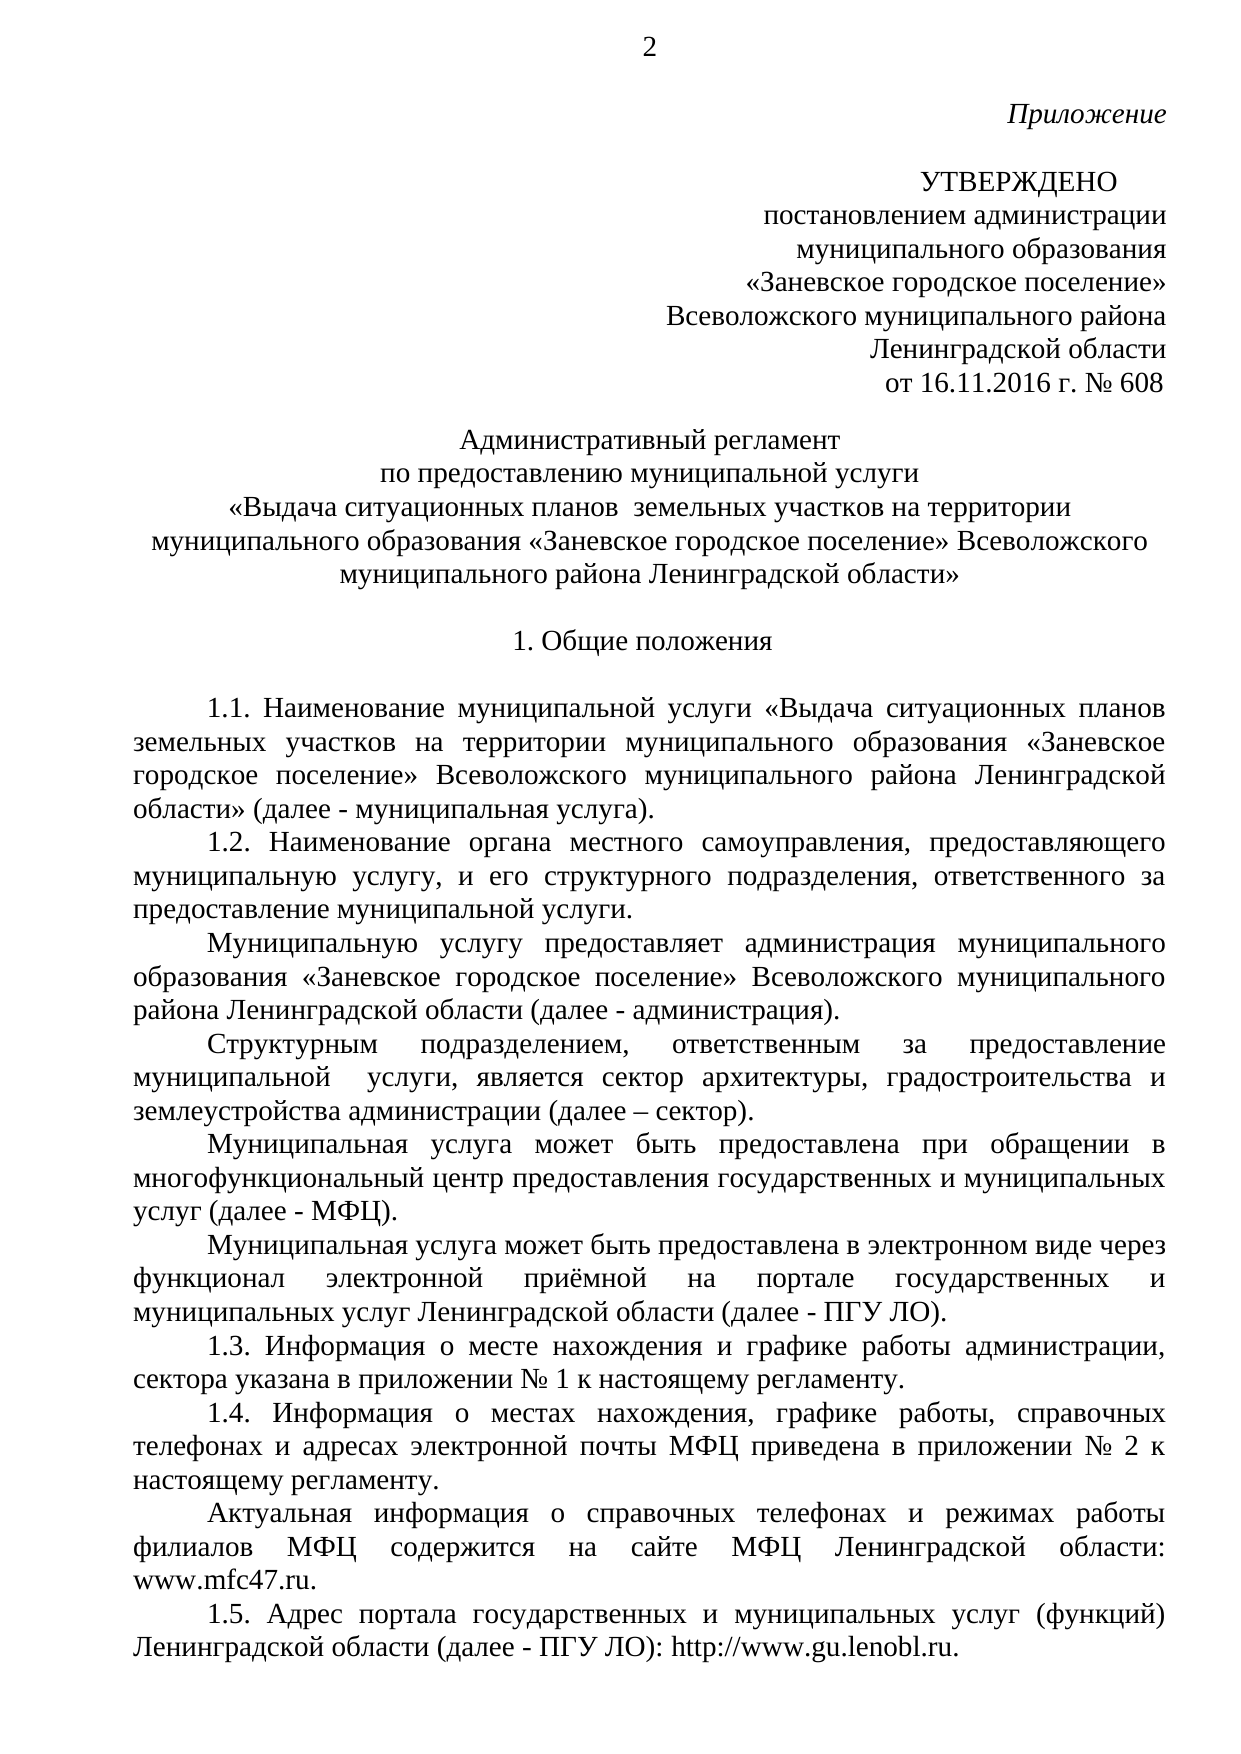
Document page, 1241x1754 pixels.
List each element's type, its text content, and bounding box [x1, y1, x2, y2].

text 1. Общие положения [118, 623, 1166, 657]
text Приложение [133, 97, 1166, 130]
text 1.4. Информация о местах нахождения, графике работы, справочных телефонах и адресах электронной почты МФЦ приведена в приложении № 2 к настоящему регламенту. [133, 1395, 1166, 1495]
text Ленинградской области [133, 331, 1166, 365]
text 1.3. Информация о месте нахождения и графике работы администрации, сектора указана в приложении № 1 к настоящему регламенту. [133, 1328, 1166, 1395]
text постановлением администрации [133, 197, 1166, 231]
text Структурным подразделением, ответственным за предоставление муниципальной услуги, является сектор архитектуры, градостроительства и землеустройства администрации (далее – сектор). [133, 1026, 1166, 1126]
text Всеволожского муниципального района [133, 298, 1166, 331]
text Муниципальная услуга может быть предоставлена при обращении в многофункциональный центр предоставления государственных и муниципальных услуг (далее - МФЦ). [133, 1126, 1166, 1227]
text УТВЕРЖДЕНО [133, 164, 1166, 197]
text 1.5. Адрес портала государственных и муниципальных услуг (функций) Ленинградской области (далее - ПГУ ЛО): http://www.gu.lenobl.ru. [133, 1596, 1166, 1663]
text «Выдача ситуационных планов земельных участков на территории муниципального образования «Заневское городское поселение» Всеволожского муниципального района Ленинградской области» [133, 489, 1166, 590]
text от 16.11.2016 г. № 608 [133, 365, 1163, 398]
text 1.2. Наименование органа местного самоуправления, предоставляющего муниципальную услугу, и его структурного подразделения, ответственного за предоставление муниципальной услуги. [133, 824, 1166, 925]
text Муниципальная услуга может быть предоставлена в электронном виде через функционал электронной приёмной на портале государственных и муниципальных услуг Ленинградской области (далее - ПГУ ЛО). [133, 1227, 1166, 1328]
text муниципального образования [133, 231, 1166, 264]
text по предоставлению муниципальной услуги [133, 456, 1166, 489]
text 1.1. Наименование муниципальной услуги «Выдача ситуационных планов земельных участков на территории муниципального образования «Заневское городское поселение» Всеволожского муниципального района Ленинградской области» (далее - муниципальная услуга). [133, 690, 1166, 824]
text Актуальная информация о справочных телефонах и режимах работы филиалов МФЦ содержится на сайте МФЦ Ленинградской области: www.mfc47.ru. [133, 1495, 1166, 1596]
text «Заневское городское поселение» [133, 264, 1166, 298]
text Муниципальную услугу предоставляет администрация муниципального образования «Заневское городское поселение» Всеволожского муниципального района Ленинградской области (далее - администрация). [133, 925, 1166, 1026]
text Административный регламент [133, 422, 1166, 456]
